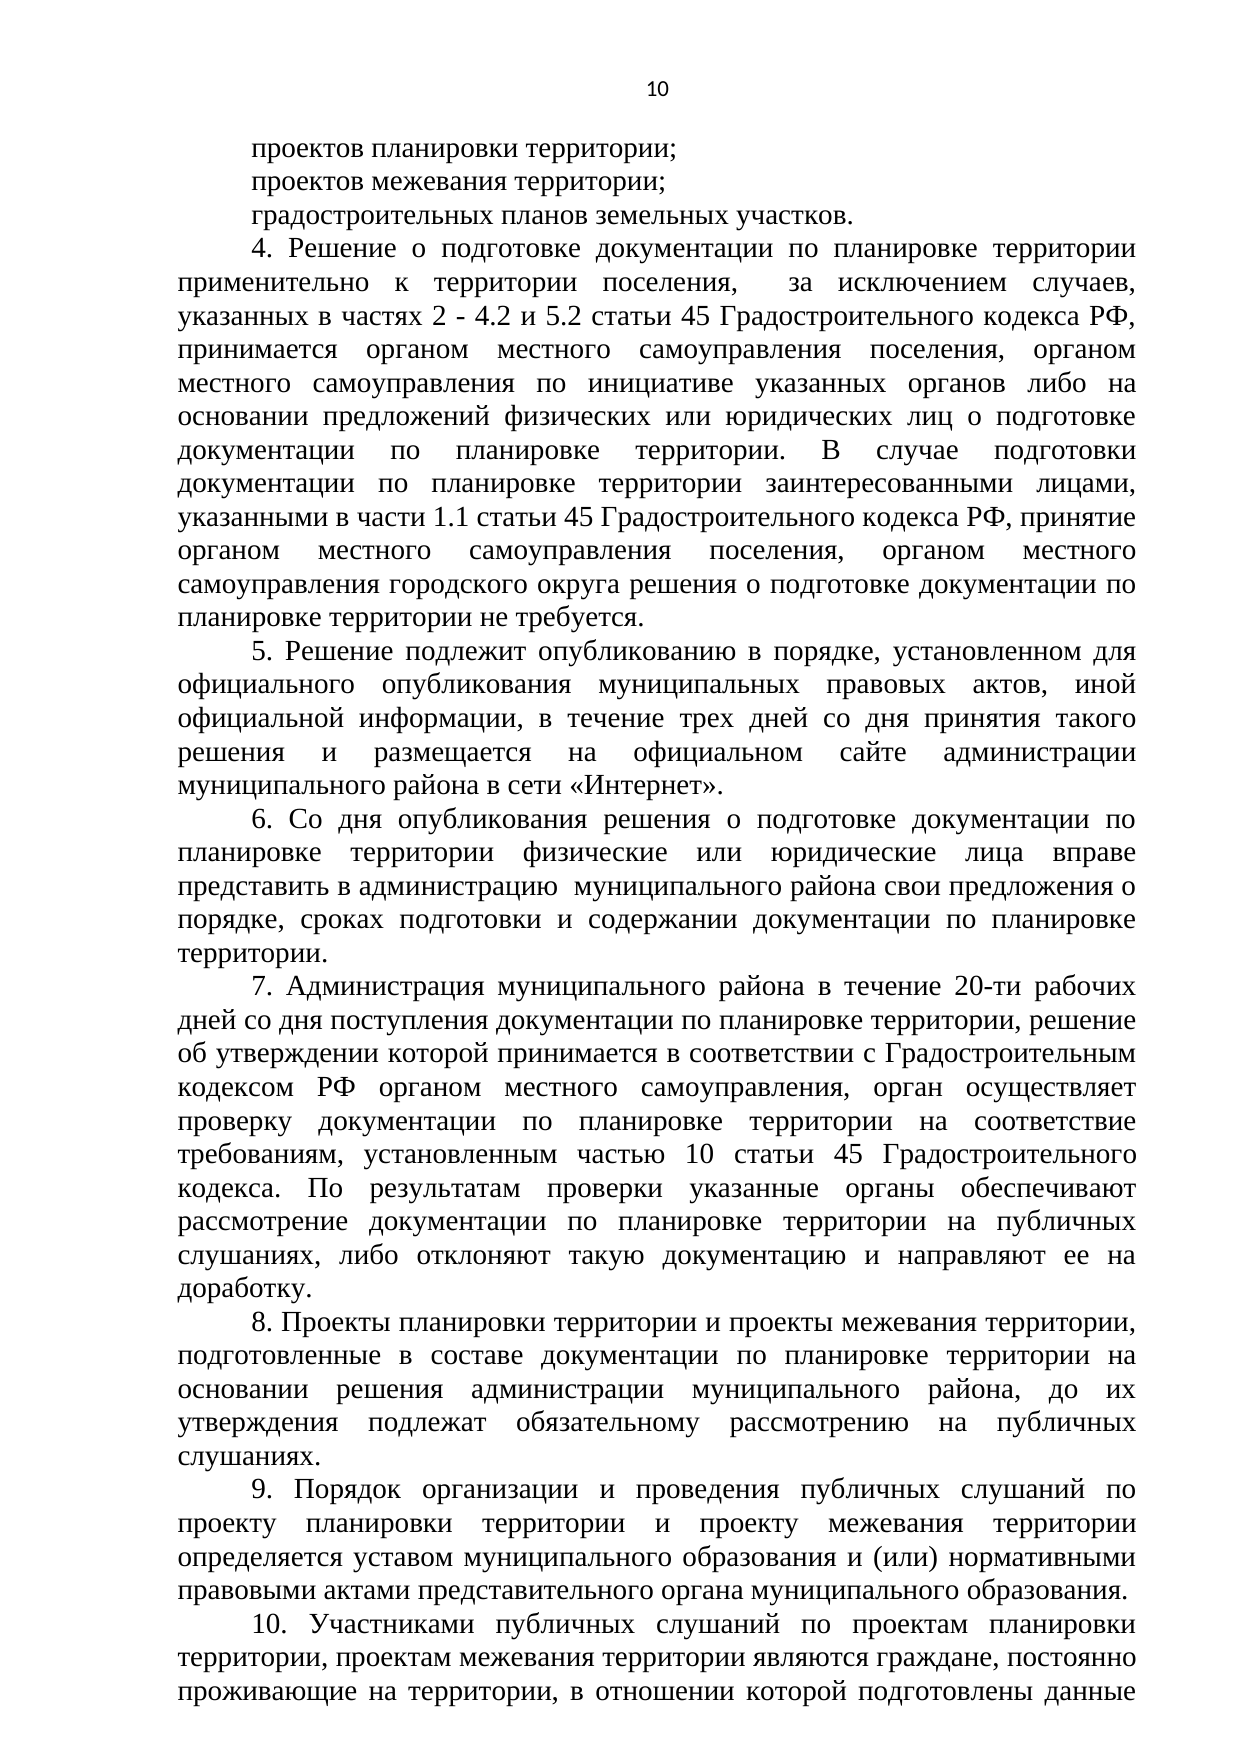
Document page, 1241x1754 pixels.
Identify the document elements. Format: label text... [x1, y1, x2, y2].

text 7. Администрация муниципального района в течение 20-ти рабочих дней со дня поступления документации по планировке территории, решение об утверждении которой принимается в соответствии с Градостроительным кодексом РФ органом местного самоуправления, орган осуществляет проверку документации по планировке территории на соответствие требованиям, установленным частью 10 статьи 45 Градостроительного кодекса. По результатам проверки указанные органы обеспечивают рассмотрение документации по планировке территории на публичных слушаниях, либо отклоняют такую документацию и направляют ее на доработку. [177, 968, 1137, 1304]
text проектов планировки территории; [177, 130, 1137, 163]
text 4. Решение о подготовке документации по планировке территории применительно к территории поселения, за исключением случаев, указанных в частях 2 - 4.2 и 5.2 статьи 45 Градостроительного кодекса РФ, принимается органом местного самоуправления поселения, органом местного самоуправления по инициативе указанных органов либо на основании предложений физических или юридических лиц о подготовке документации по планировке территории. В случае подготовки документации по планировке территории заинтересованными лицами, указанными в части 1.1 статьи 45 Градостроительного кодекса РФ, принятие органом местного самоуправления поселения, органом местного самоуправления городского округа решения о подготовке документации по планировке территории не требуется. [177, 231, 1137, 633]
text градостроительных планов земельных участков. [177, 197, 1137, 231]
text 6. Со дня опубликования решения о подготовке документации по планировке территории физические или юридические лица вправе представить в администрацию муниципального района свои предложения о порядке, сроках подготовки и содержании документации по планировке территории. [177, 801, 1137, 968]
text проектов межевания территории; [177, 163, 1137, 197]
text 9. Порядок организации и проведения публичных слушаний по проекту планировки территории и проекту межевания территории определяется уставом муниципального образования и (или) нормативными правовыми актами представительного органа муниципального образования. [177, 1472, 1137, 1606]
text 5. Решение подлежит опубликованию в порядке, установленном для официального опубликования муниципальных правовых актов, иной официальной информации, в течение трех дней со дня принятия такого решения и размещается на официальном сайте администрации муниципального района в сети «Интернет». [177, 633, 1137, 801]
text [177, 1606, 1137, 1706]
text 8. Проекты планировки территории и проекты межевания территории, подготовленные в составе документации по планировке территории на основании решения администрации муниципального района, до их утверждения подлежат обязательному рассмотрению на публичных слушаниях. [177, 1304, 1137, 1472]
